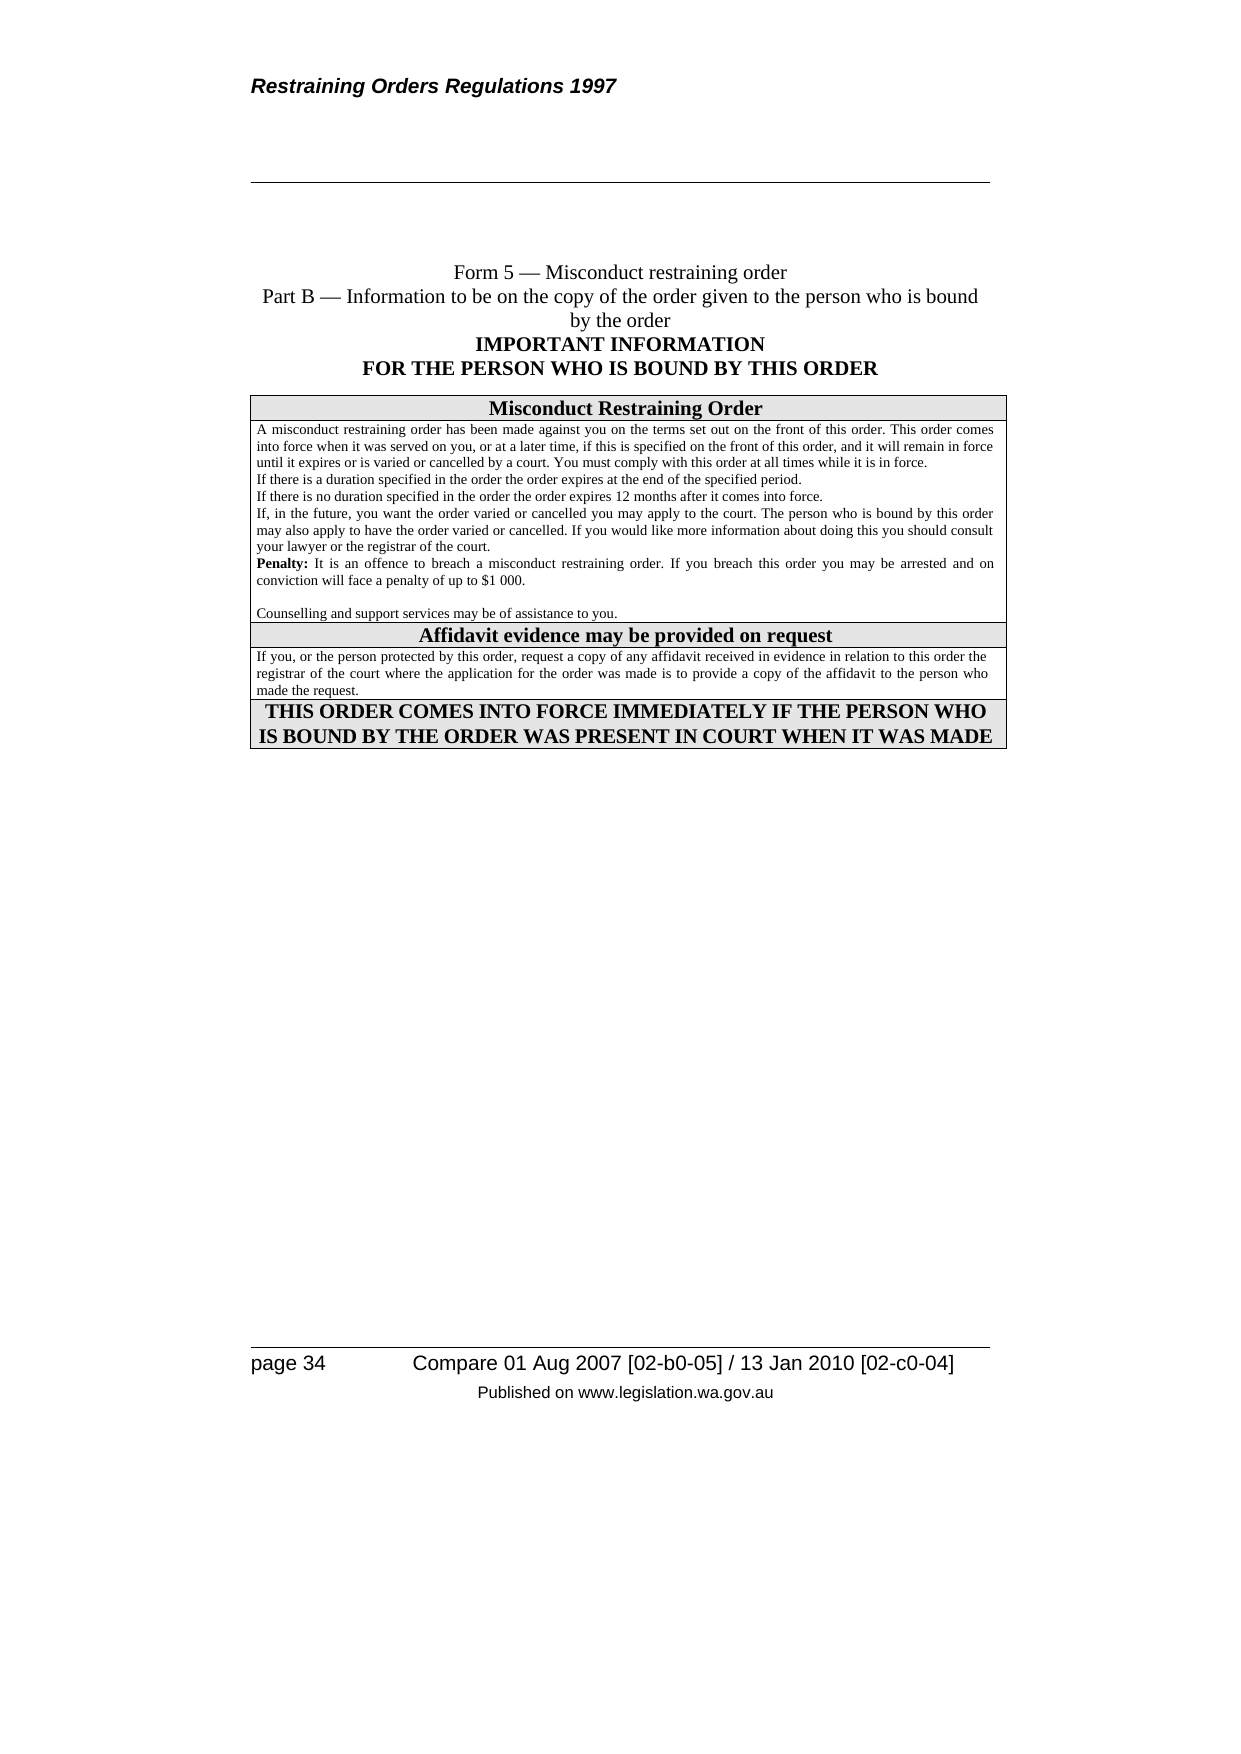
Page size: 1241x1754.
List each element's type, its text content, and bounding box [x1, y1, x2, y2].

text Part B — Information to be on the copy of the order given to the person who is bound by the order [251, 284, 990, 332]
table_cell If you, or the person protected by this order, request a copy of any affidavit received in evidence in relation to this order the registrar of the court where the application for the order was made is to provide a copy of the affidavit to the person who made the request. [251, 648, 1006, 698]
table_cell Affidavit evidence may be provided on request [251, 623, 1006, 647]
text IMPORTANT INFORMATION [251, 332, 990, 356]
table_cell THIS ORDER COMES INTO FORCE IMMEDIATELY IF THE PERSON WHO IS BOUND BY THE ORDER WAS PRESENT IN COURT WHEN IT WAS MADE [251, 700, 1006, 748]
text FOR THE PERSON WHO IS BOUND BY THIS ORDER [251, 356, 990, 380]
table_cell A misconduct restraining order has been made against you on the terms set out on the front of this order. This order comes into force when it was served on you, or at a later time, if this is specified on the front of this order, and it will remain in force until it expires or is varied or cancelled by a court. You must comply with this order at all times while it is in force. If there is a duration specified in the order the order expires at the end of the specified period. If there is no duration specified in the order the order expires 12 months after it comes into force. If, in the future, you want the order varied or cancelled you may apply to the court. The person who is bound by this order may also apply to have the order varied or cancelled. If you would like more information about doing this you should consult your lawyer or the registrar of the court. Penalty: It is an offence to breach a misconduct restraining order. If you breach this order you may be arrested and on conviction will face a penalty of up to $1 000. Counselling and support services may be of assistance to you. [251, 421, 1006, 622]
text Form 5 — Misconduct restraining order [251, 260, 990, 284]
table_header Misconduct Restraining Order [251, 396, 1006, 420]
